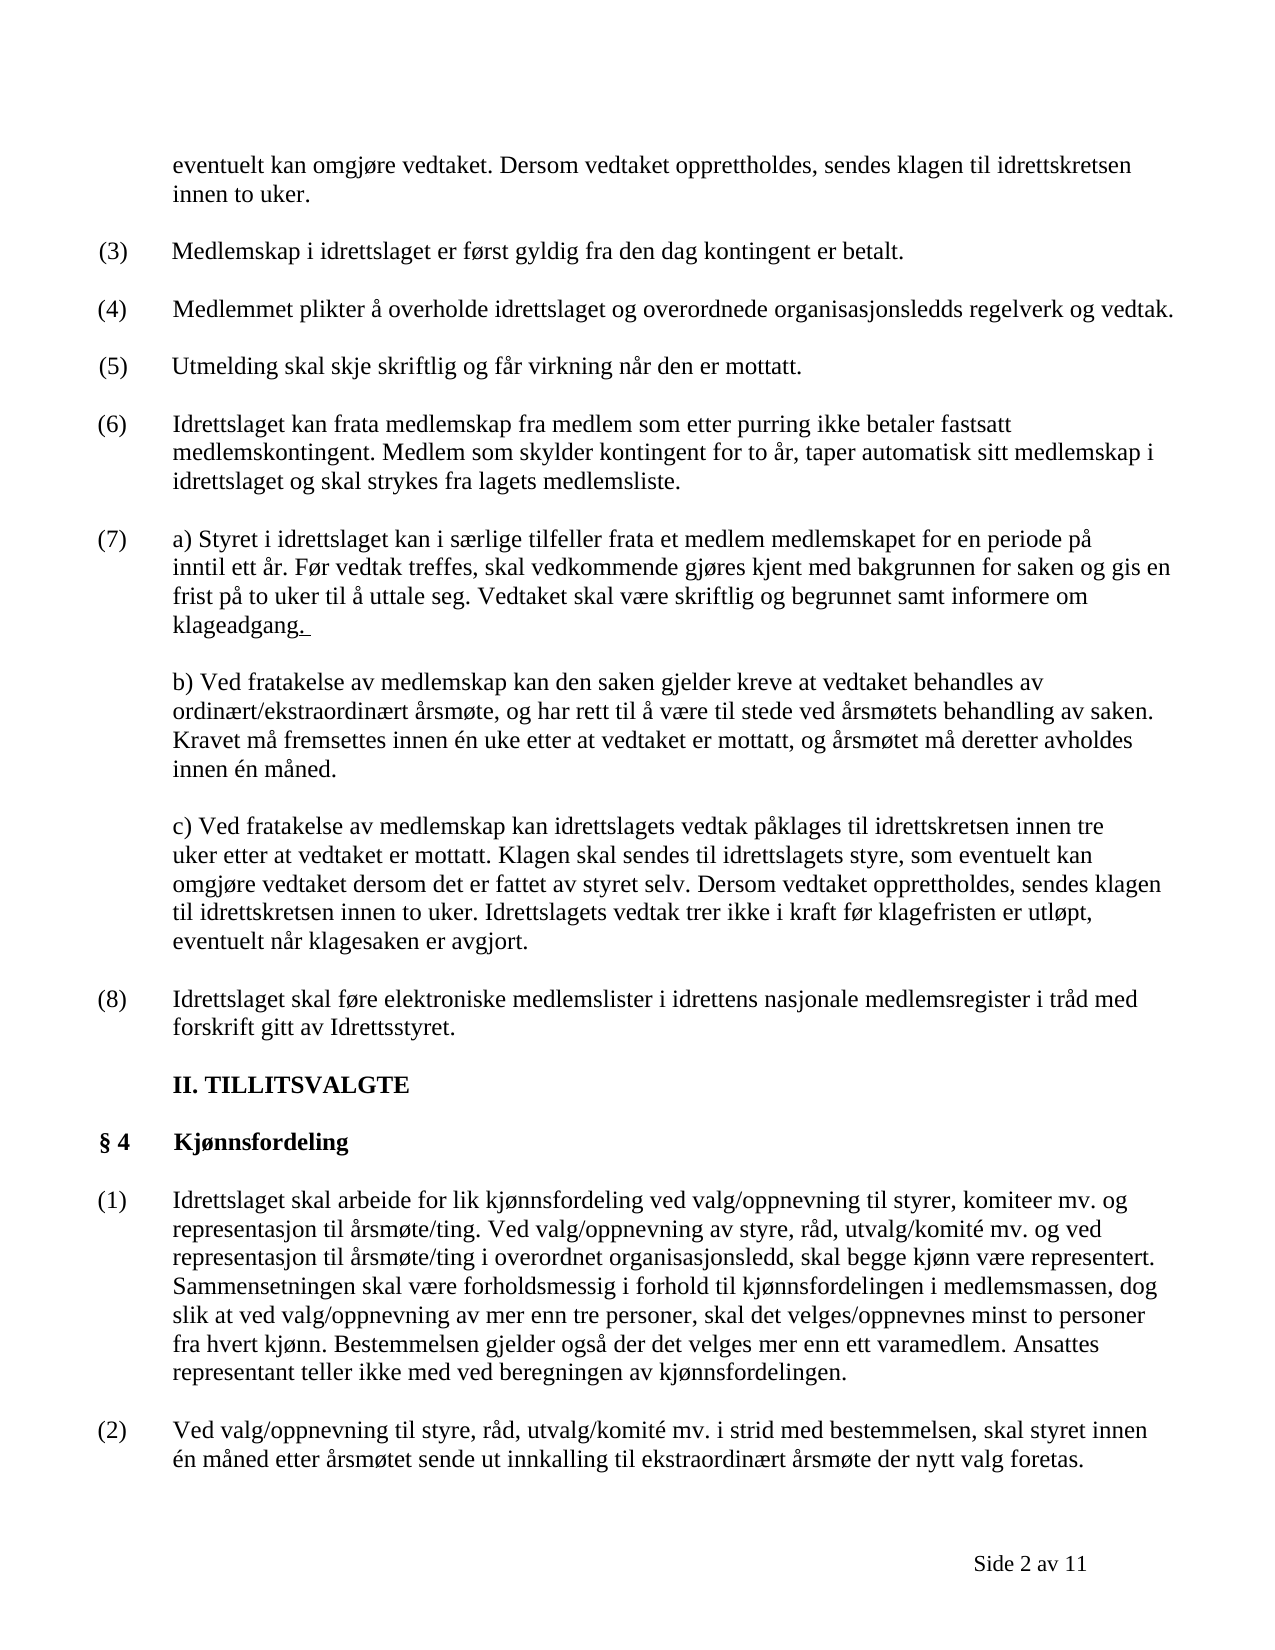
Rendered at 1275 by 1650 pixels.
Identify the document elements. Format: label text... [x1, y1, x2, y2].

text (1) Idrettslaget skal arbeide for lik kjønnsfordeling ved valg/oppnevning til styrer, komiteer mv. og representasjon til årsmøte/ting. Ved valg/oppnevning av styre, råd, utvalg/komité mv. og ved representasjon til årsmøte/ting i overordnet organisasjonsledd, skal begge kjønn være representert. Sammensetningen skal være forholdsmessig i forhold til kjønnsfordelingen i medlemsmassen, dog slik at ved valg/oppnevning av mer enn tre personer, skal det velges/oppnevnes minst to personer fra hvert kjønn. Bestemmelsen gjelder også der det velges mer enn ett varamedlem. Ansattes representant teller ikke med ved beregningen av kjønnsfordelingen. [97, 1185, 1177, 1415]
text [97, 150, 1177, 207]
text inntil ett år. Før vedtak treffes, skal vedkommende gjøres kjent med bakgrunnen for saken og gis en frist på to uker til å uttale seg. Vedtaket skal være skriftlig og begrunnet samt informere om klageadgang. [172, 552, 1177, 639]
text (8) Idrettslaget skal føre elektroniske medlemslister i idrettens nasjonale medlemsregister i tråd med forskrift gitt av Idrettsstyret. [97, 984, 1177, 1041]
text uker etter at vedtaket er mottatt. Klagen skal sendes til idrettslagets styre, som eventuelt kan omgjøre vedtaket dersom det er fattet av styret selv. Dersom vedtaket opprettholdes, sendes klagen til idrettskretsen innen to uker. Idrettslagets vedtak trer ikke i kraft før klagefristen er utløpt, eventuelt når klagesaken er avgjort. [172, 840, 1177, 955]
text c) Ved fratakelse av medlemskap kan idrettslagets vedtak påklages til idrettskretsen innen tre [172, 811, 1177, 840]
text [97, 1415, 1177, 1472]
text (3) Medlemskap i idrettslaget er først gyldig fra den dag kontingent er betalt. [98, 236, 1177, 265]
text (6) Idrettslaget kan frata medlemskap fra medlem som etter purring ikke betaler fastsatt medlemskontingent. Medlem som skylder kontingent for to år, taper automatisk sitt medlemskap i idrettslaget og skal strykes fra lagets medlemsliste. [97, 409, 1177, 495]
text § 4 Kjønnsfordeling [98, 1127, 1177, 1156]
text (7) a) Styret i idrettslaget kan i særlige tilfeller frata et medlem medlemskapet for en periode på [97, 524, 1177, 552]
text b) Ved fratakelse av medlemskap kan den saken gjelder kreve at vedtaket behandles av [172, 667, 1177, 696]
text (5) Utmelding skal skje skriftlig og får virkning når den er mottatt. [98, 351, 1177, 380]
text II. TILLITSVALGTE [172, 1070, 1177, 1099]
text ordinært/ekstraordinært årsmøte, og har rett til å være til stede ved årsmøtets behandling av saken. Kravet må fremsettes innen én uke etter at vedtaket er mottatt, og årsmøtet må deretter avholdes innen én måned. [172, 696, 1177, 782]
text (4) Medlemmet plikter å overholde idrettslaget og overordnede organisasjonsledds regelverk og vedtak. [97, 294, 1177, 322]
